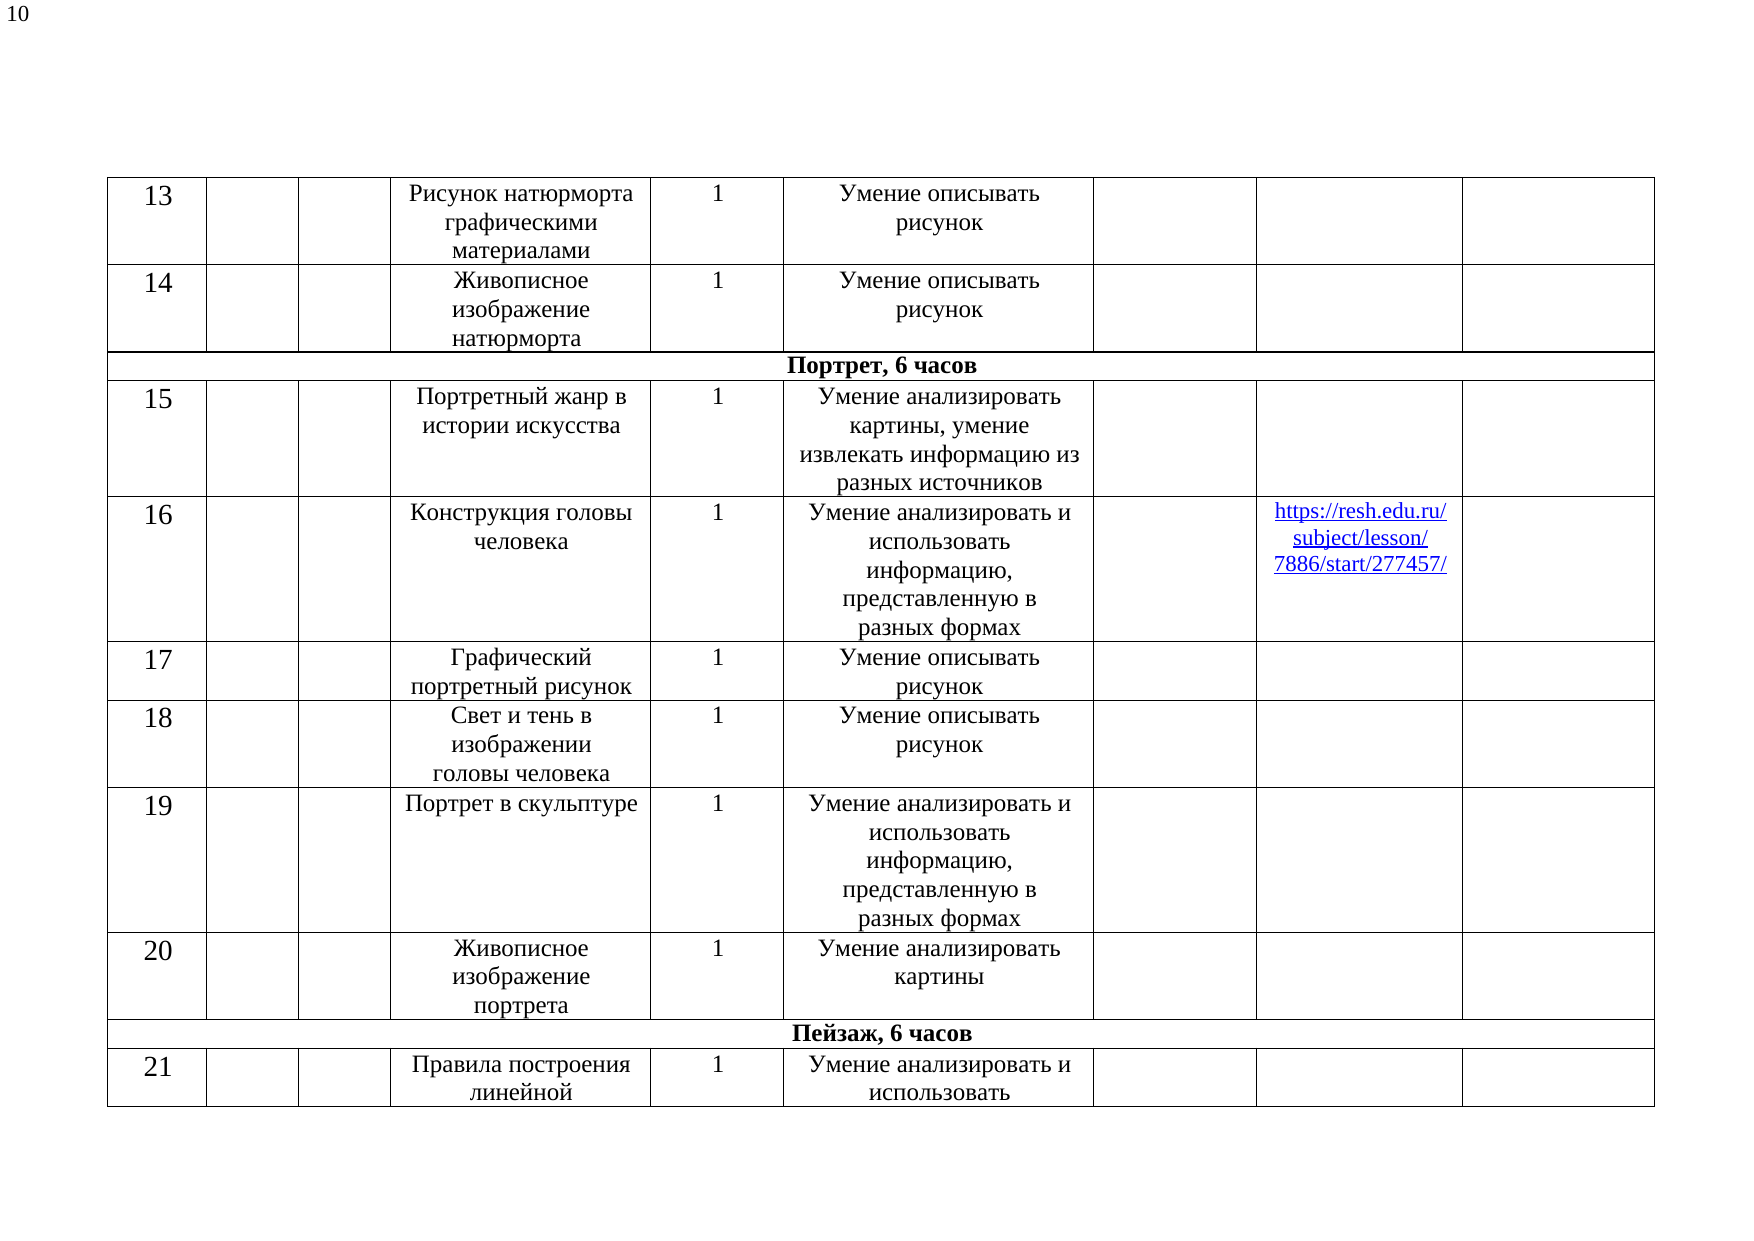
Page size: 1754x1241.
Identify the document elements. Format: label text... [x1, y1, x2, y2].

table_cell Умение описывать рисунок [784, 701, 1093, 787]
table_cell [1463, 381, 1654, 496]
table_header [1463, 178, 1654, 264]
table_cell [299, 497, 390, 641]
table_cell [1463, 1049, 1654, 1106]
table_cell Умение анализировать и использовать информацию, представленную в разных формах [784, 497, 1093, 641]
table_cell Живописное изображение натюрморта [391, 265, 650, 351]
table_cell [1257, 933, 1462, 1019]
table_cell Правила построения линейной [391, 1049, 650, 1106]
table_cell Умение описывать рисунок [784, 642, 1093, 699]
table_cell 20 [108, 933, 206, 1019]
table_cell Конструкция головы человека [391, 497, 650, 641]
table_header Рисунок натюрморта графическими материалами [391, 178, 650, 264]
table_cell 21 [108, 1049, 206, 1106]
table_cell 15 [108, 381, 206, 496]
table_header Умение описывать рисунок [784, 178, 1093, 264]
table_cell 1 [651, 265, 783, 351]
table_cell Умение анализировать и использовать информацию, представленную в разных формах [784, 788, 1093, 932]
table_cell 1 [651, 788, 783, 932]
table_cell [207, 701, 298, 787]
table_cell [1094, 788, 1256, 932]
table_cell [1463, 933, 1654, 1019]
table_cell [1463, 788, 1654, 932]
table_cell 1 [651, 933, 783, 1019]
table_cell [207, 381, 298, 496]
table_cell Живописное изображение портрета [391, 933, 650, 1019]
table_cell [207, 933, 298, 1019]
table_cell [299, 265, 390, 351]
table_cell [299, 933, 390, 1019]
table_cell [207, 265, 298, 351]
table_cell Свет и тень в изображении головы человека [391, 701, 650, 787]
table_cell 1 [651, 1049, 783, 1106]
table_cell Графический портретный рисунок [391, 642, 650, 699]
table_cell [1463, 701, 1654, 787]
table_cell 14 [108, 265, 206, 351]
table_cell [207, 788, 298, 932]
table_cell [1094, 1049, 1256, 1106]
table_cell [1257, 381, 1462, 496]
table_cell 19 [108, 788, 206, 932]
table_header [299, 178, 390, 264]
table_cell [207, 642, 298, 699]
table_cell https://resh.edu.ru/ subject/lesson/ 7886/start/277457/ [1257, 497, 1462, 641]
table_cell [1257, 788, 1462, 932]
table_cell [299, 788, 390, 932]
table_cell Умение описывать рисунок [784, 265, 1093, 351]
table_cell [1094, 701, 1256, 787]
table_cell 16 [108, 497, 206, 641]
table_header 1 [651, 178, 783, 264]
table_cell 1 [651, 642, 783, 699]
table_cell [1094, 933, 1256, 1019]
table_cell [1094, 497, 1256, 641]
table_cell Пейзаж, 6 часов [108, 1020, 1654, 1048]
table_header [1257, 178, 1462, 264]
table_cell 1 [651, 497, 783, 641]
table_cell Умение анализировать картины, умение извлекать информацию из разных источников [784, 381, 1093, 496]
table_cell [1257, 1049, 1462, 1106]
table_cell 17 [108, 642, 206, 699]
table_cell Умение анализировать и использовать [784, 1049, 1093, 1106]
table_cell [207, 497, 298, 641]
table_cell [1257, 642, 1462, 699]
table_cell Портрет в скульптуре [391, 788, 650, 932]
table_cell [1094, 265, 1256, 351]
table_cell 1 [651, 381, 783, 496]
table_cell [299, 642, 390, 699]
table_cell [299, 701, 390, 787]
table_cell [299, 381, 390, 496]
table_cell [1094, 642, 1256, 699]
table_cell [1257, 265, 1462, 351]
table_cell [207, 1049, 298, 1106]
table_cell Умение анализировать картины [784, 933, 1093, 1019]
table_cell Портрет, 6 часов [108, 353, 1654, 380]
table_cell [1463, 642, 1654, 699]
table_header [207, 178, 298, 264]
table_cell [299, 1049, 390, 1106]
table_cell 1 [651, 701, 783, 787]
table_header 13 [108, 178, 206, 264]
table_cell [1094, 381, 1256, 496]
table_cell [1463, 497, 1654, 641]
table_cell 18 [108, 701, 206, 787]
table_cell Портретный жанр в истории искусства [391, 381, 650, 496]
table_header [1094, 178, 1256, 264]
table_cell [1257, 701, 1462, 787]
table_cell [1463, 265, 1654, 351]
